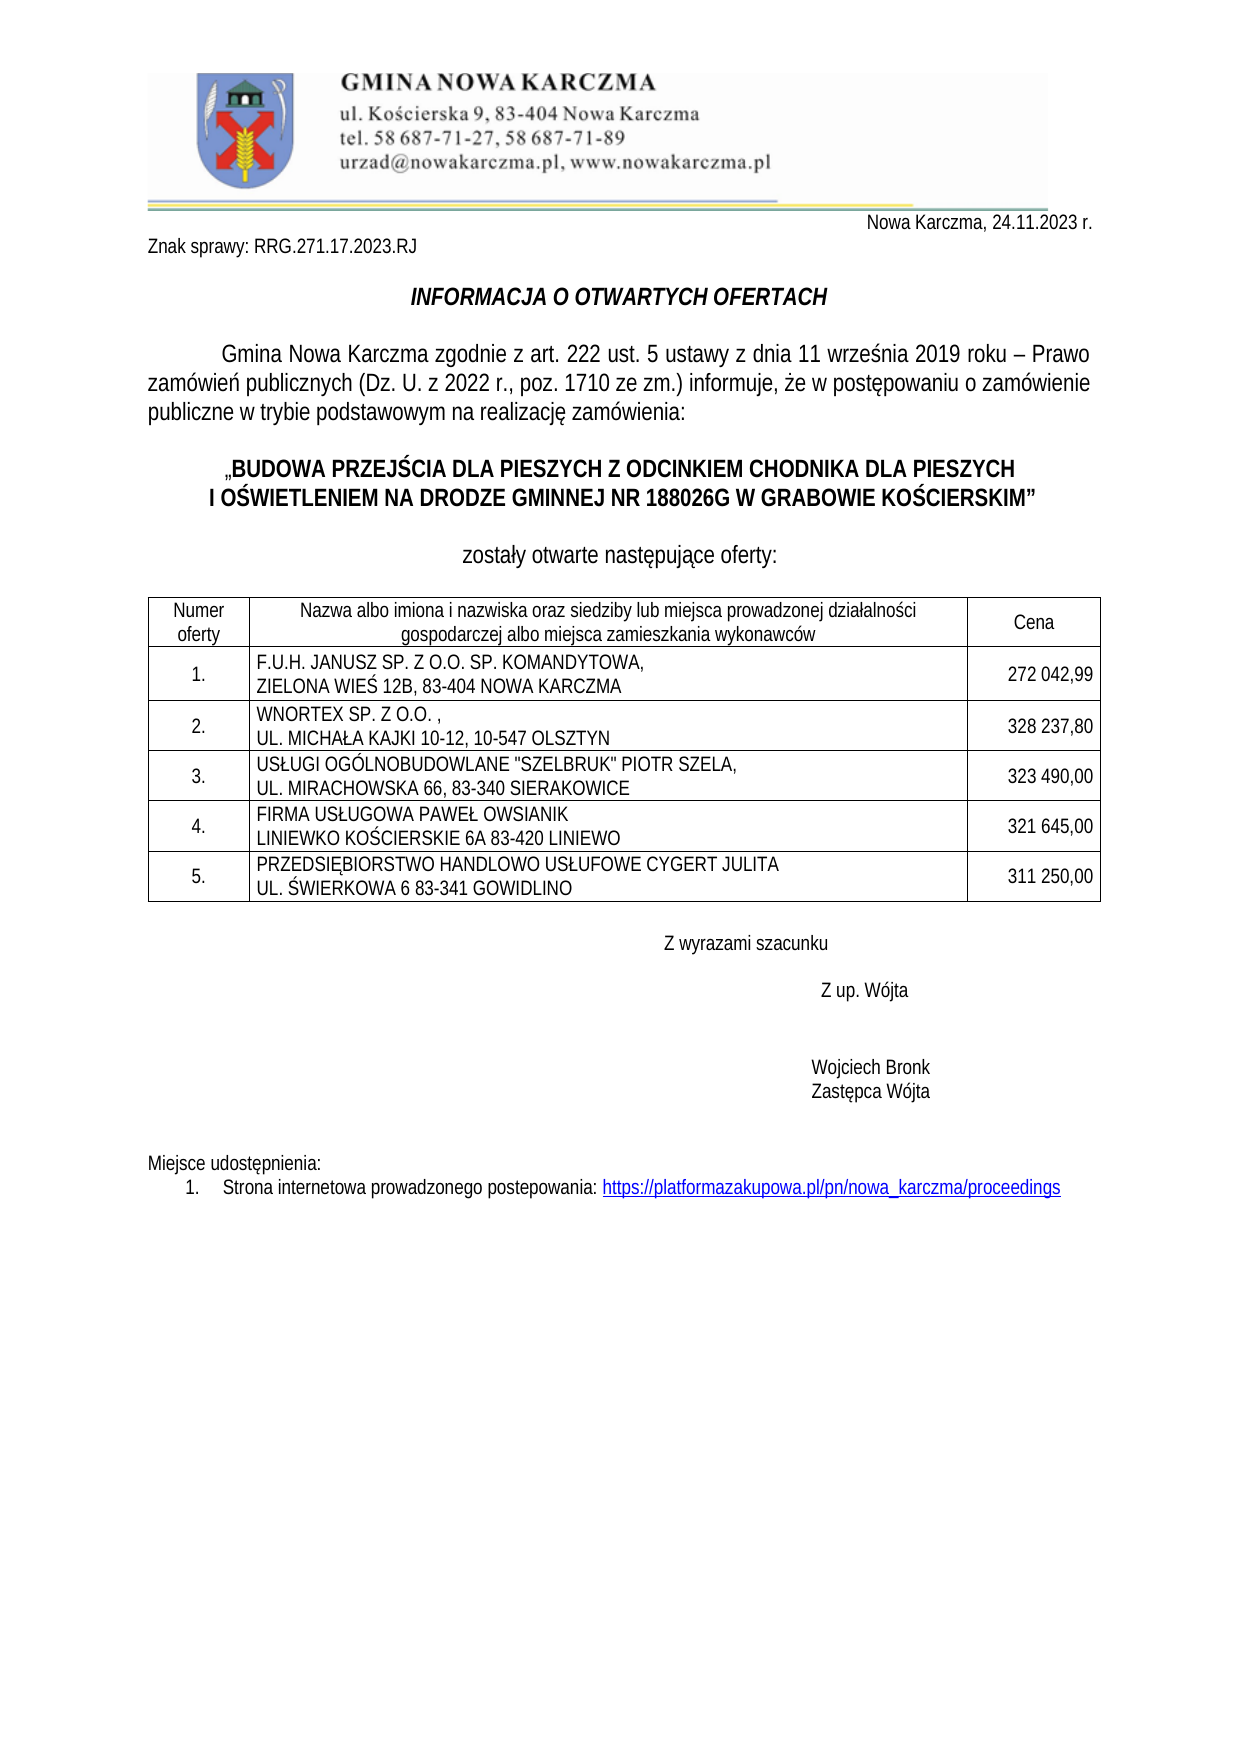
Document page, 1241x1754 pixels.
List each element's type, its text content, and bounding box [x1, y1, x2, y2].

table_header Numer oferty [149, 598, 249, 646]
table_cell 311 250,00 [968, 852, 1100, 901]
text Wojciech Bronk [148, 1055, 1093, 1079]
table_cell WNORTEX SP. Z O.O. , UL. MICHAŁA KAJKI 10-12, 10-547 OLSZTYN [250, 701, 967, 750]
table_cell 328 237,80 [968, 701, 1100, 750]
text Zastępca Wójta [738, 1079, 1093, 1103]
table_cell 323 490,00 [968, 751, 1100, 800]
table_cell FIRMA USŁUGOWA PAWEŁ OWSIANIK LINIEWKO KOŚCIERSKIE 6A 83-420 LINIEWO [250, 801, 967, 851]
table_cell 1. [149, 647, 249, 700]
table_cell 3. [149, 751, 249, 800]
table_cell 4. [149, 801, 249, 851]
table_cell 2. [149, 701, 249, 750]
text Miejsce udostępnienia: [148, 1151, 1093, 1175]
text I OŚWIETLENIEM NA DRODZE GMINNEJ NR 188026G W GRABOWIE KOŚCIERSKIM” [148, 483, 1093, 511]
table_header Cena [968, 598, 1100, 646]
text „BUDOWA PRZEJŚCIA DLA PIESZYCH Z ODCINKIEM CHODNIKA DLA PIESZYCH [148, 454, 1093, 483]
table_cell 272 042,99 [968, 647, 1100, 700]
table_cell 321 645,00 [968, 801, 1100, 851]
table_header Nazwa albo imiona i nazwiska oraz siedziby lub miejsca prowadzonej działalności gospodarczej albo miejsca zamieszkania wykonawców [250, 598, 967, 646]
table_cell PRZEDSIĘBIORSTWO HANDLOWO USŁUFOWE CYGERT JULITA UL. ŚWIERKOWA 6 83-341 GOWIDLINO [250, 852, 967, 901]
text zostały otwarte następujące oferty: [148, 540, 1093, 568]
text Gmina Nowa Karczma zgodnie z art. 222 ust. 5 ustawy z dnia 11 września 2019 roku – Prawo zamówień publicznych (Dz. U. z 2022 r., poz. 1710 ze zm.) informuje, że w postępowaniu o zamówienie publiczne w trybie podstawowym na realizację zamówienia: [148, 339, 1093, 425]
text Nowa Karczma, 24.11.2023 r. [221, 210, 1093, 234]
table_cell 5. [149, 852, 249, 901]
text INFORMACJA O OTWARTYCH OFERTACH [148, 282, 1093, 311]
table_cell USŁUGI OGÓLNOBUDOWLANE "SZELBRUK" PIOTR SZELA, UL. MIRACHOWSKA 66, 83-340 SIERAKOWICE [250, 751, 967, 800]
text Znak sprawy: RRG.271.17.2023.RJ [148, 234, 1093, 258]
list Strona internetowa prowadzonego postepowania: https://platformazakupowa.pl/pn/nowa_karczma/proceedings [185, 1175, 1093, 1199]
text Z wyrazami szacunku [148, 931, 1093, 954]
table_cell F.U.H. JANUSZ SP. Z O.O. SP. KOMANDYTOWA, ZIELONA WIEŚ 12B, 83-404 NOWA KARCZMA [250, 647, 967, 700]
picture [147, 73, 1049, 211]
text Z up. Wójta [148, 978, 1093, 1002]
